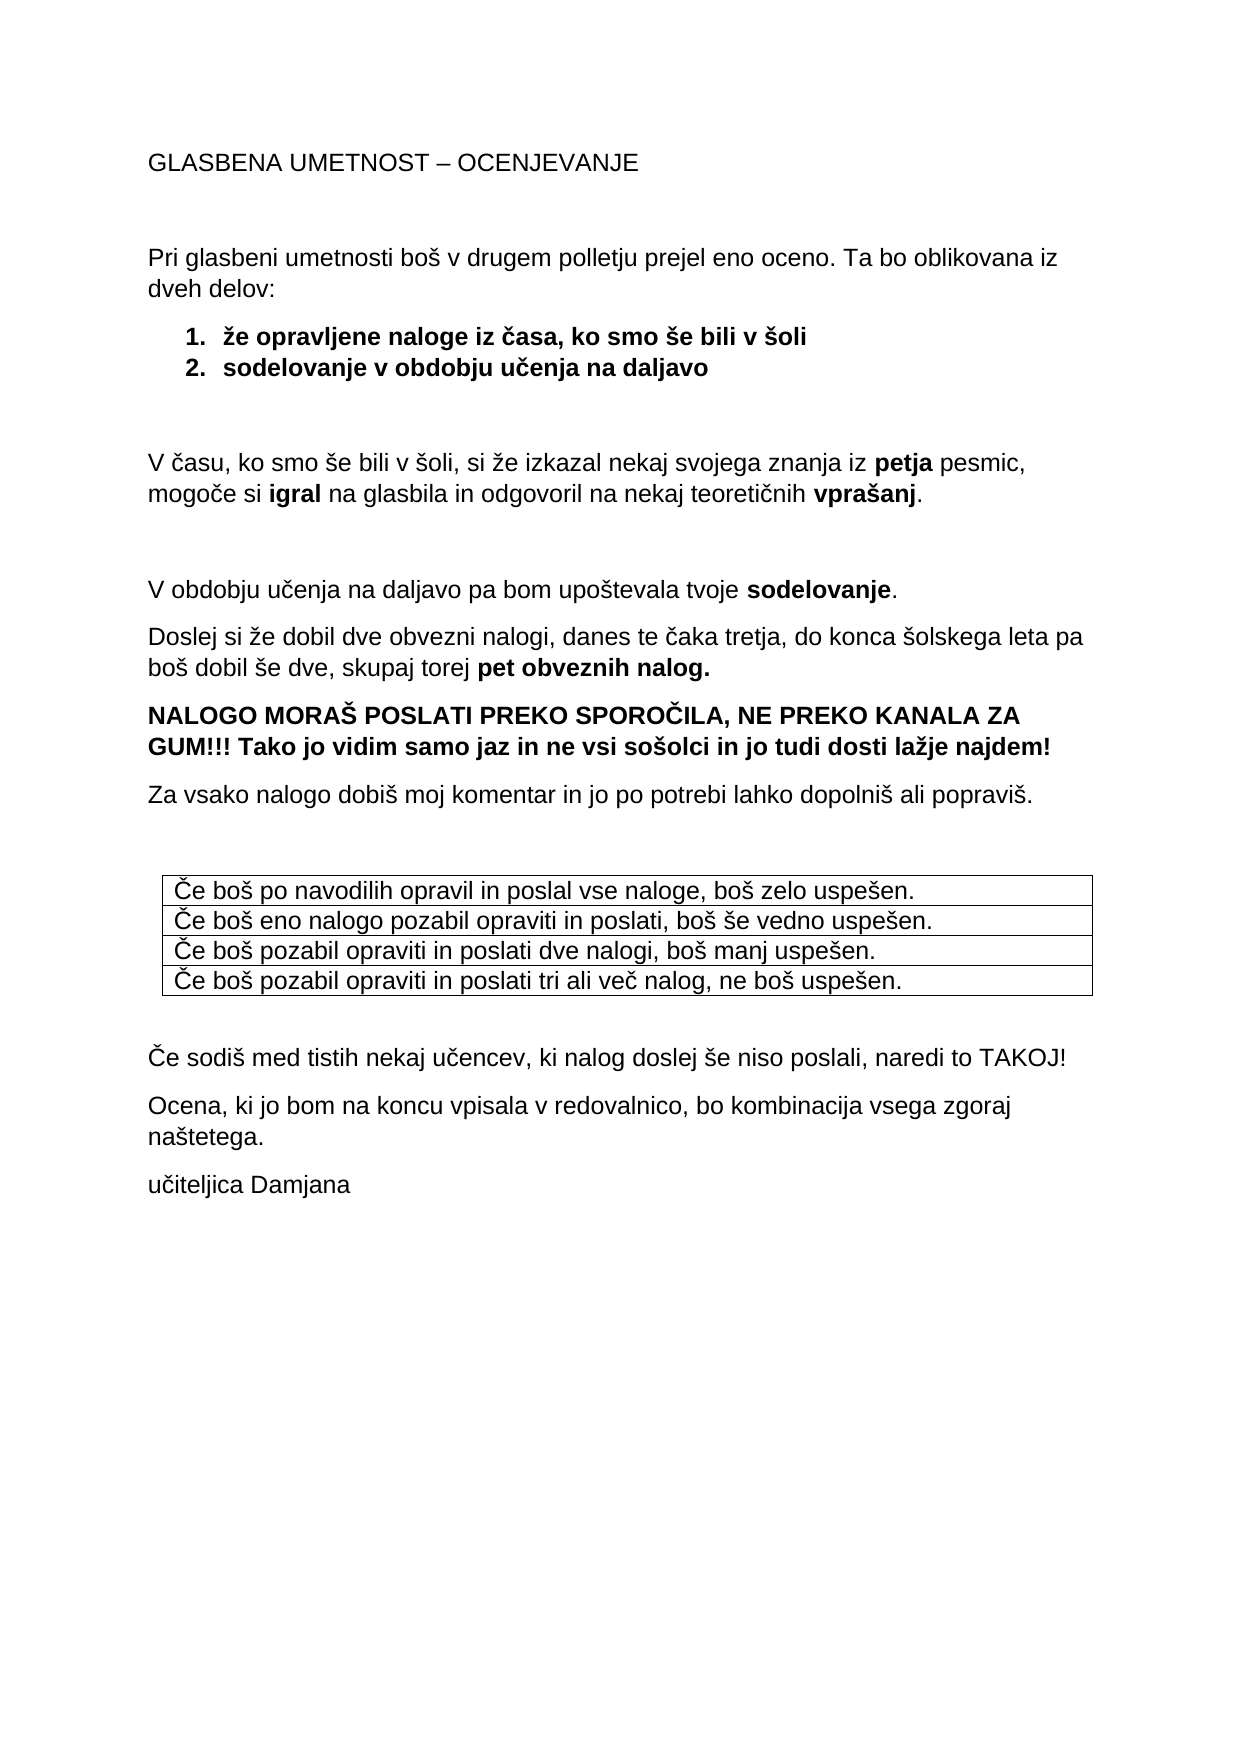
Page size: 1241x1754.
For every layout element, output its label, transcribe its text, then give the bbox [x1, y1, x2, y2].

text Ocena, ki jo bom na koncu vpisala v redovalnico, bo kombinacija vsega zgoraj naštetega. [148, 1091, 1093, 1151]
table_cell Če boš eno nalogo pozabil opraviti in poslati, boš še vedno uspešen. [163, 906, 1092, 935]
list sodelovanje v obdobju učenja na daljavo [185, 353, 1093, 382]
text NALOGO MORAŠ POSLATI PREKO SPOROČILA, NE PREKO KANALA ZA GUM!!! Tako jo vidim samo jaz in ne vsi sošolci in jo tudi dosti lažje najdem! [148, 701, 1093, 761]
text Za vsako nalogo dobiš moj komentar in jo po potrebi lahko dopolniš ali popraviš. [148, 780, 1093, 809]
table_cell Če boš pozabil opraviti in poslati tri ali več nalog, ne boš uspešen. [163, 966, 1092, 994]
table_cell Če boš pozabil opraviti in poslati dve nalogi, boš manj uspešen. [163, 936, 1092, 965]
list že opravljene naloge iz časa, ko smo še bili v šoli [185, 322, 1093, 351]
text Doslej si že dobil dve obvezni nalogi, danes te čaka tretja, do konca šolskega leta pa boš dobil še dve, skupaj torej pet obveznih nalog. [148, 622, 1093, 682]
text Če sodiš med tistih nekaj učencev, ki nalog doslej še niso poslali, naredi to TAKOJ! [148, 1043, 1093, 1072]
text učiteljica Damjana [148, 1170, 1093, 1198]
text V času, ko smo še bili v šoli, si že izkazal nekaj svojega znanja iz petja pesmic, mogoče si igral na glasbila in odgovoril na nekaj teoretičnih vprašanj. [148, 448, 1093, 508]
text GLASBENA UMETNOST – OCENJEVANJE [148, 148, 1093, 176]
table_header Če boš po navodilih opravil in poslal vse naloge, boš zelo uspešen. [163, 876, 1092, 905]
text Pri glasbeni umetnosti boš v drugem polletju prejel eno oceno. Ta bo oblikovana iz dveh delov: [148, 243, 1093, 303]
text V obdobju učenja na daljavo pa bom upoštevala tvoje sodelovanje. [148, 575, 1093, 603]
